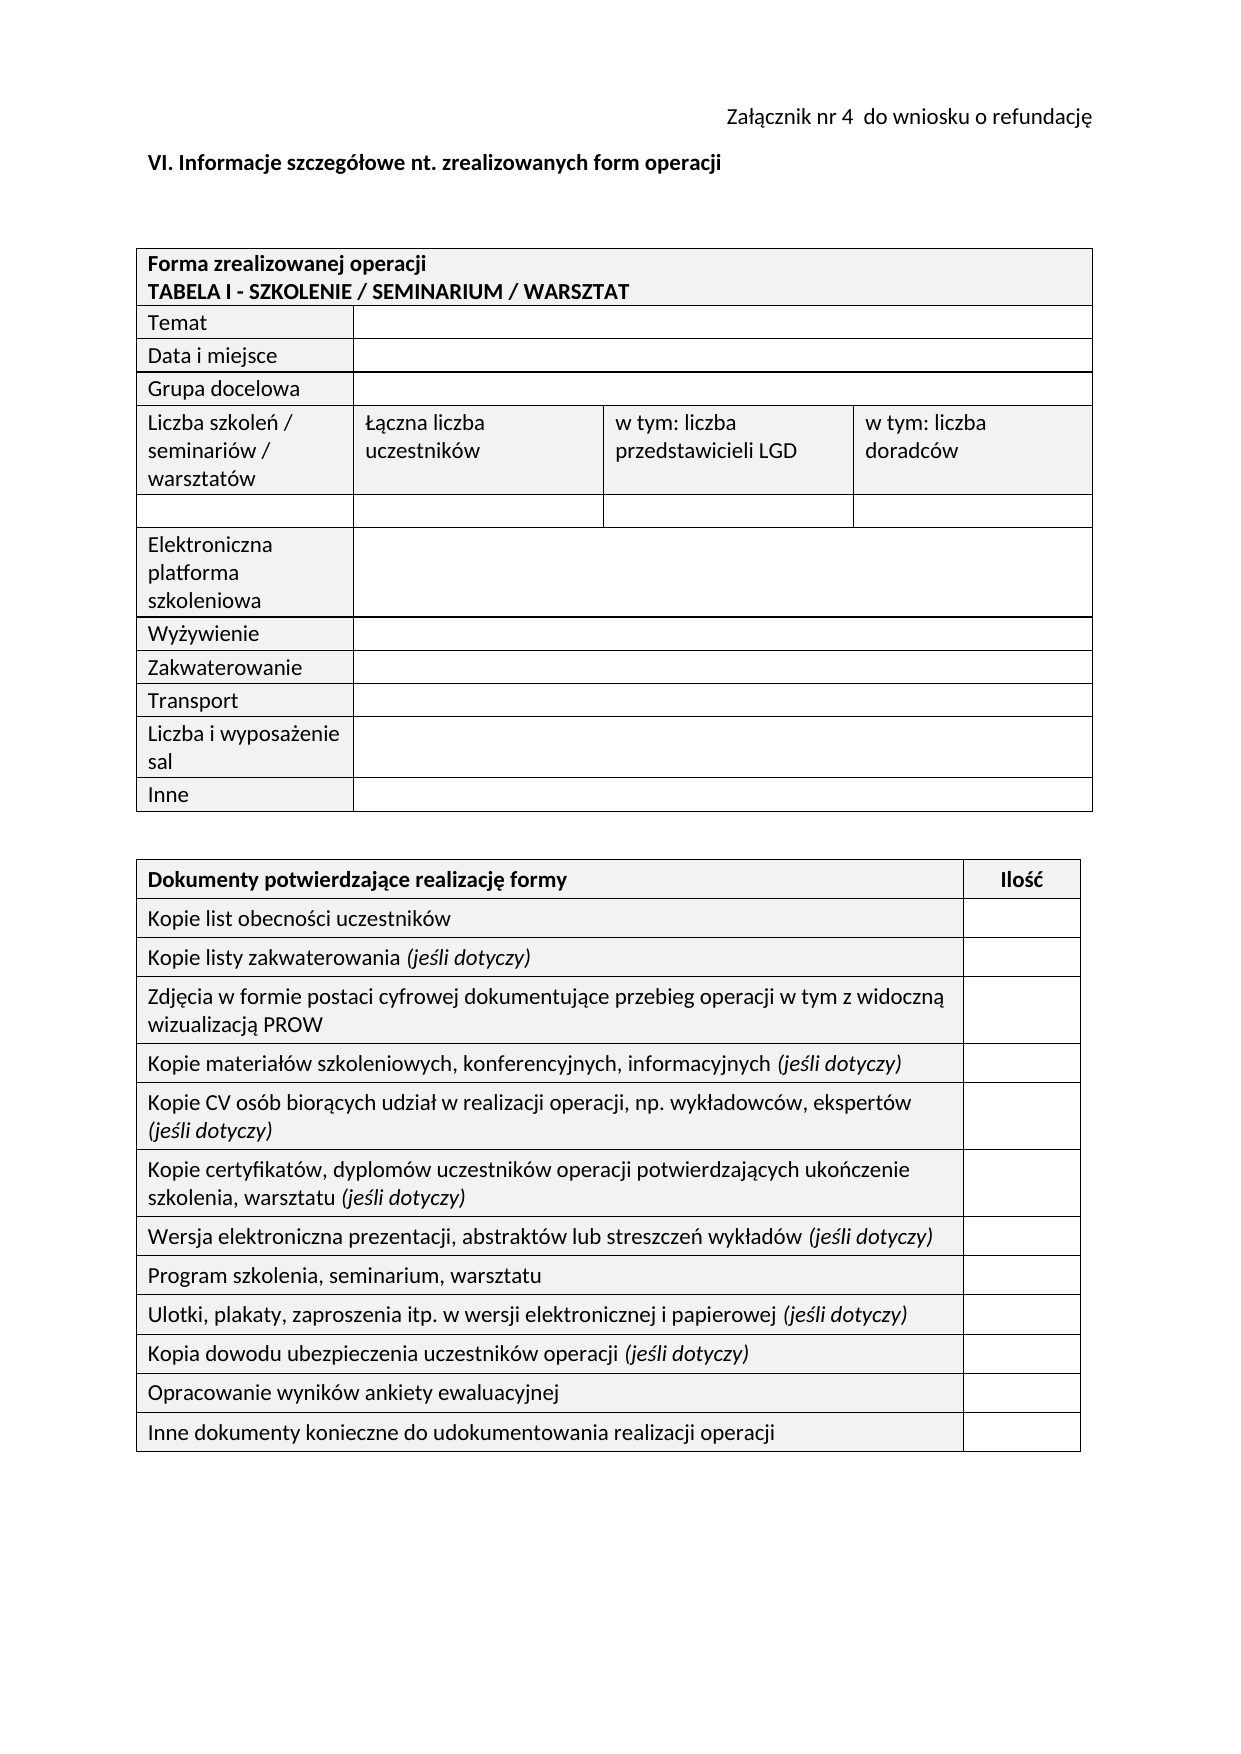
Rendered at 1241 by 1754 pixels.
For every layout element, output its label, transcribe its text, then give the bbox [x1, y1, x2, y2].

table_cell [964, 1256, 1080, 1294]
table_cell [964, 1150, 1080, 1216]
table_cell Opracowanie wyników ankiety ewaluacyjnej [137, 1374, 963, 1412]
table_cell [854, 495, 1092, 527]
table_cell Temat [137, 306, 353, 338]
table_cell Elektroniczna platforma szkoleniowa [137, 528, 353, 616]
table_cell [964, 1217, 1080, 1255]
table_cell [964, 899, 1080, 937]
table_cell [964, 1335, 1080, 1372]
table_header Forma zrealizowanej operacji TABELA I - SZKOLENIE / SEMINARIUM / WARSZTAT [137, 249, 1092, 305]
table_cell [354, 339, 1092, 371]
table_cell [964, 1374, 1080, 1412]
table_cell w tym: liczba doradców [854, 406, 1092, 494]
table_cell Wersja elektroniczna prezentacji, abstraktów lub streszczeń wykładów (jeśli dotyczy) [137, 1217, 963, 1255]
table_cell Inne dokumenty konieczne do udokumentowania realizacji operacji [137, 1413, 963, 1451]
table_cell [964, 1083, 1080, 1149]
table_cell Inne [137, 778, 353, 811]
table_cell [964, 1044, 1080, 1082]
table_cell [354, 495, 603, 527]
table_cell [354, 717, 1092, 777]
table_header Ilość [964, 860, 1080, 898]
table_cell [354, 778, 1092, 811]
table_cell Zakwaterowanie [137, 651, 353, 683]
table_header Dokumenty potwierdzające realizację formy [137, 860, 963, 898]
table_cell Program szkolenia, seminarium, warsztatu [137, 1256, 963, 1294]
table_cell [964, 1413, 1080, 1451]
table_cell [964, 977, 1080, 1043]
table_cell Grupa docelowa [137, 373, 353, 404]
table_cell Kopie certyfikatów, dyplomów uczestników operacji potwierdzających ukończenie szkolenia, warsztatu (jeśli dotyczy) [137, 1150, 963, 1216]
table_cell [137, 495, 353, 527]
table_cell [354, 618, 1092, 649]
text VI. Informacje szczegółowe nt. zrealizowanych form operacji [148, 148, 1093, 176]
table_cell Kopie listy zakwaterowania (jeśli dotyczy) [137, 938, 963, 976]
table_cell [964, 938, 1080, 976]
table_cell Kopia dowodu ubezpieczenia uczestników operacji (jeśli dotyczy) [137, 1335, 963, 1372]
table_cell Kopie materiałów szkoleniowych, konferencyjnych, informacyjnych (jeśli dotyczy) [137, 1044, 963, 1082]
table_cell Transport [137, 684, 353, 716]
table_cell [354, 306, 1092, 338]
table_cell Data i miejsce [137, 339, 353, 371]
table_cell Zdjęcia w formie postaci cyfrowej dokumentujące przebieg operacji w tym z widoczną wizualizacją PROW [137, 977, 963, 1043]
table_cell [354, 528, 1092, 616]
table_cell [354, 684, 1092, 716]
table_cell Wyżywienie [137, 618, 353, 649]
table_cell w tym: liczba przedstawicieli LGD [604, 406, 853, 494]
table_cell Kopie CV osób biorących udział w realizacji operacji, np. wykładowców, ekspertów (jeśli dotyczy) [137, 1083, 963, 1149]
table_cell [354, 651, 1092, 683]
table_cell [964, 1295, 1080, 1333]
table_cell Liczba i wyposażenie sal [137, 717, 353, 777]
table_cell Łączna liczba uczestników [354, 406, 603, 494]
table_cell [354, 373, 1092, 404]
table_cell Kopie list obecności uczestników [137, 899, 963, 937]
table_cell Liczba szkoleń / seminariów / warsztatów [137, 406, 353, 494]
table_cell [604, 495, 853, 527]
table_cell Ulotki, plakaty, zaproszenia itp. w wersji elektronicznej i papierowej (jeśli dotyczy) [137, 1295, 963, 1333]
